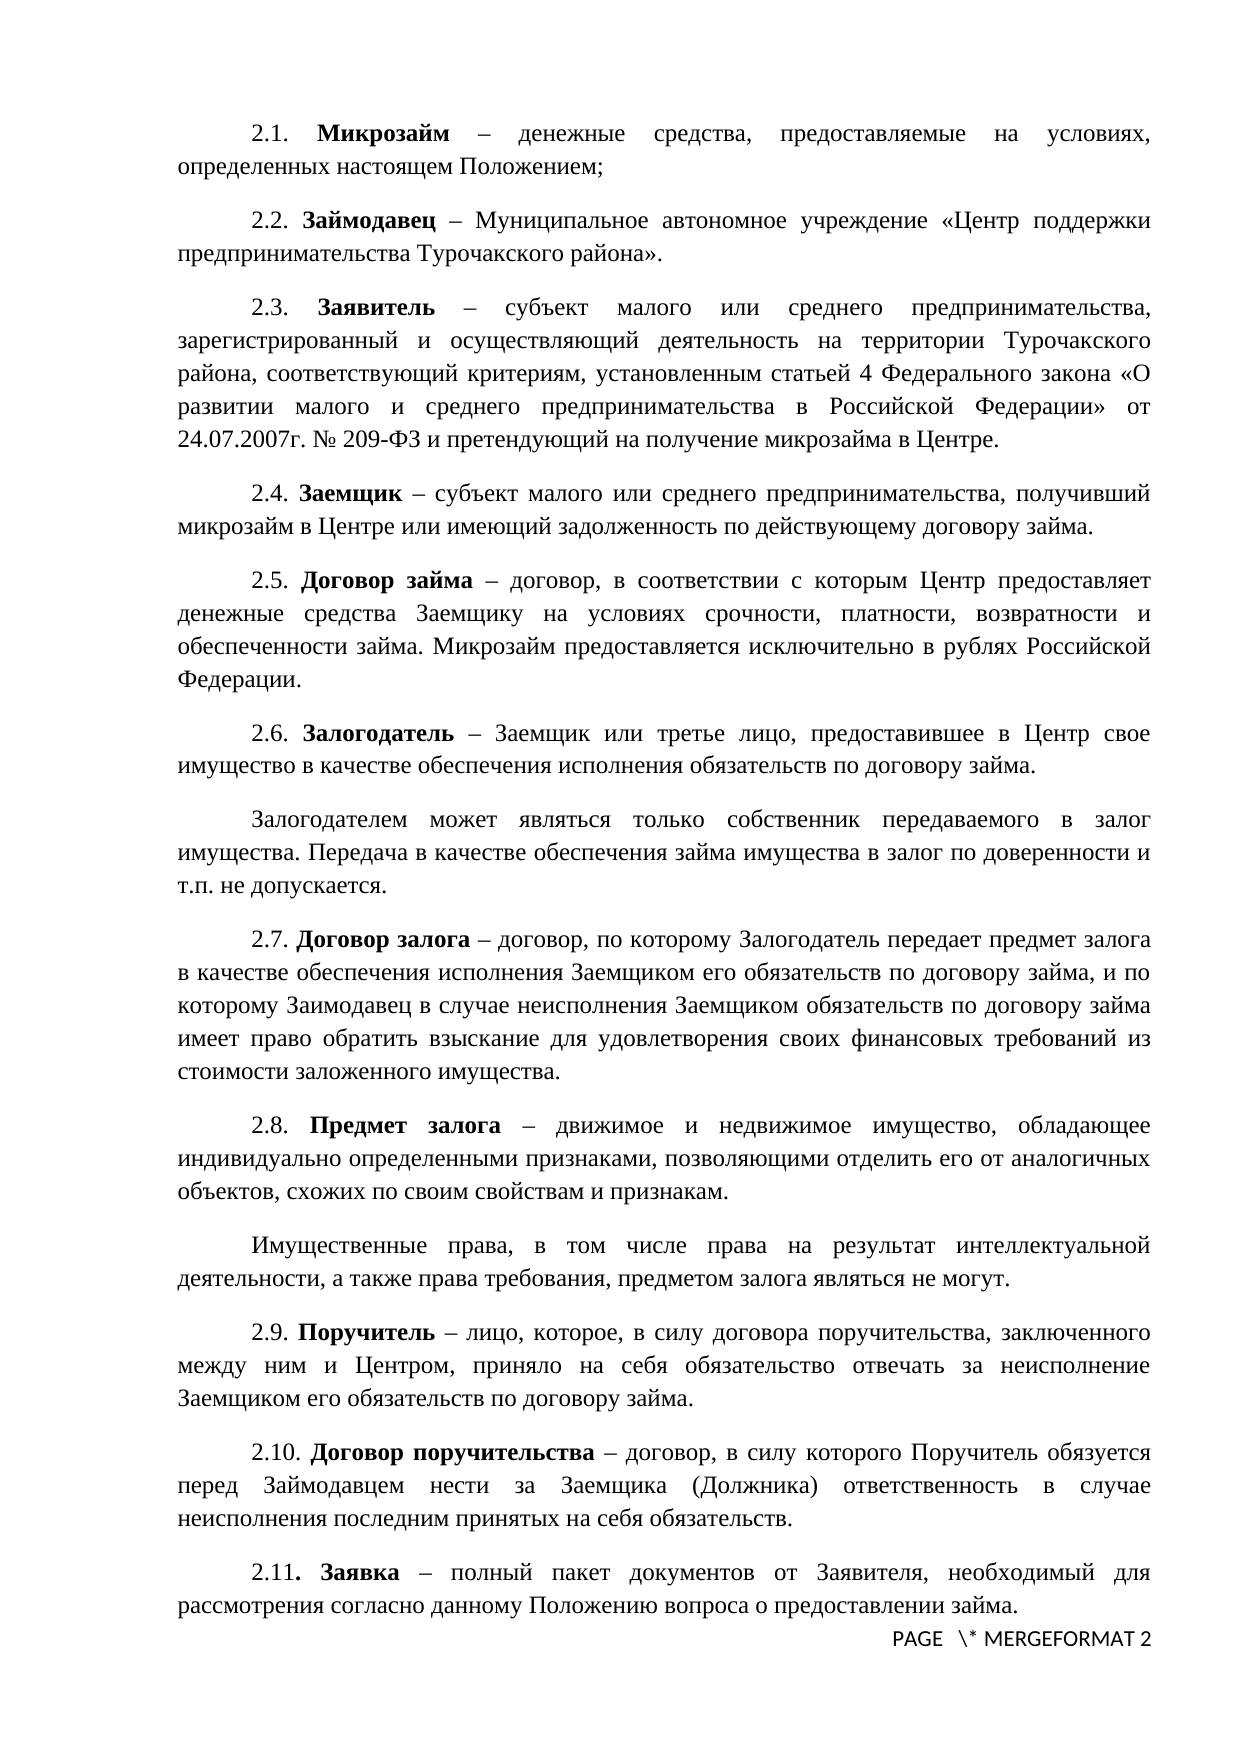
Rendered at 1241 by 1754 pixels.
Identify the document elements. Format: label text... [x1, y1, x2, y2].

text 2.2. Займодавец – Муниципальное автономное учреждение «Центр поддержки предпринимательства Турочакского района». [177, 205, 1152, 267]
text 2.1. Микрозайм – денежные средства, предоставляемые на условиях, определенных настоящем Положением; [177, 118, 1152, 180]
text Залогодателем может являться только собственник передаваемого в залог имущества. Передача в качестве обеспечения займа имущества в залог по доверенности и т.п. не допускается. [177, 804, 1152, 899]
text 2.4. Заемщик – субъект малого или среднего предпринимательства, получивший микрозайм в Центре или имеющий задолженность по действующему договору займа. [177, 478, 1152, 539]
text Имущественные права, в том числе права на результат интеллектуальной деятельности, а также права требования, предметом залога являться не могут. [177, 1230, 1152, 1292]
text 2.9. Поручитель – лицо, которое, в силу договора поручительства, заключенного между ним и Центром, приняло на себя обязательство отвечать за неисполнение Заемщиком его обязательств по договору займа. [177, 1317, 1152, 1412]
text 2.8. Предмет залога – движимое и недвижимое имущество, обладающее индивидуально определенными признаками, позволяющими отделить его от аналогичных объектов, схожих по своим свойствам и признакам. [177, 1110, 1152, 1205]
text 2.11. Заявка – полный пакет документов от Заявителя, необходимый для рассмотрения согласно данному Положению вопроса о предоставлении займа. [177, 1557, 1152, 1619]
text 2.7. Договор залога – договор, по которому Залогодатель передает предмет залога в качестве обеспечения исполнения Заемщиком его обязательств по договору займа, и по которому Заимодавец в случае неисполнения Заемщиком обязательств по договору займа имеет право обратить взыскание для удовлетворения своих финансовых требований из стоимости заложенного имущества. [177, 924, 1152, 1085]
text 2.3. Заявитель – субъект малого или среднего предпринимательства, зарегистрированный и осуществляющий деятельность на территории Турочакского района, соответствующий критериям, установленным статьей 4 Федерального закона «О развитии малого и среднего предпринимательства в Российской Федерации» от 24.07.2007г. № 209-ФЗ и претендующий на получение микрозайма в Центре. [177, 292, 1152, 453]
text 2.10. Договор поручительства – договор, в силу которого Поручитель обязуется перед Займодавцем нести за Заемщика (Должника) ответственность в случае неисполнения последним принятых на себя обязательств. [177, 1437, 1152, 1532]
text 2.6. Залогодатель – Заемщик или третье лицо, предоставившее в Центр свое имущество в качестве обеспечения исполнения обязательств по договору займа. [177, 718, 1152, 779]
text 2.5. Договор займа – договор, в соответствии с которым Центр предоставляет денежные средства Заемщику на условиях срочности, платности, возвратности и обеспеченности займа. Микрозайм предоставляется исключительно в рублях Российской Федерации. [177, 565, 1152, 692]
